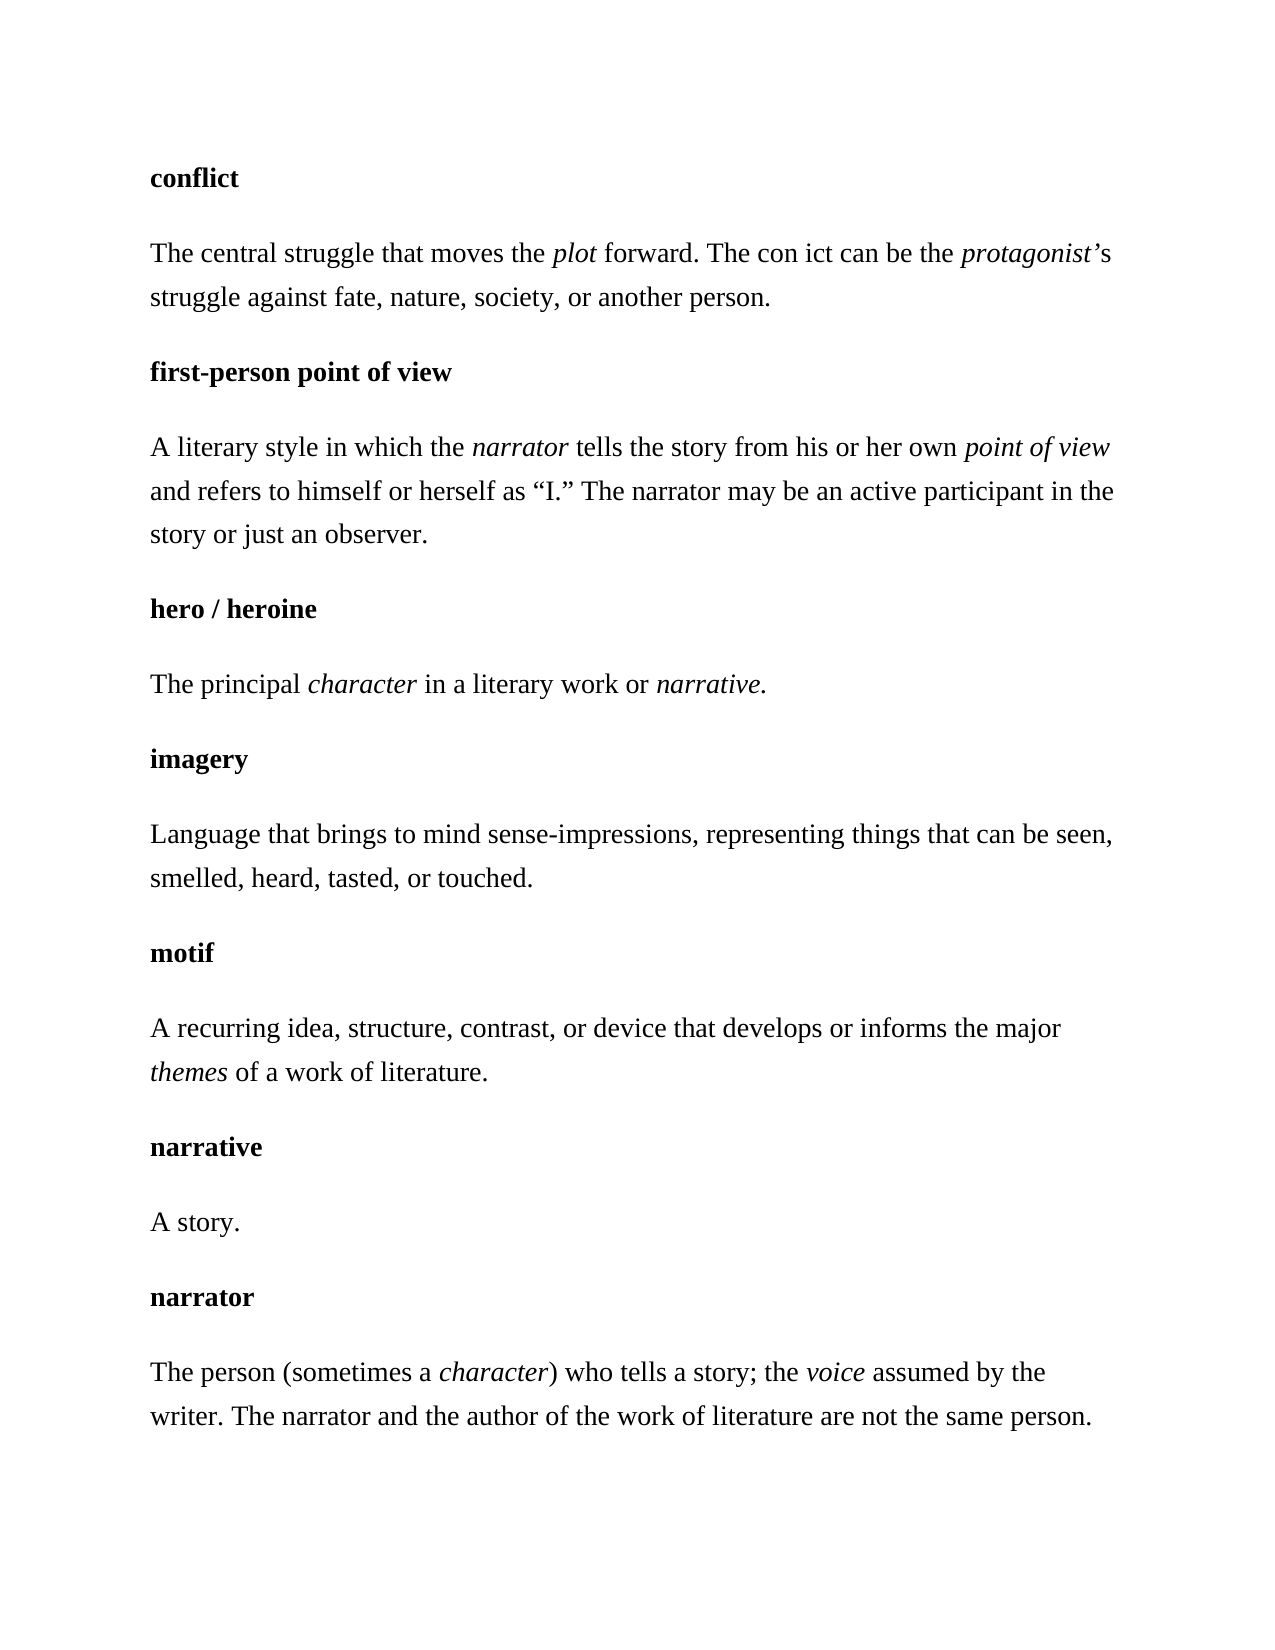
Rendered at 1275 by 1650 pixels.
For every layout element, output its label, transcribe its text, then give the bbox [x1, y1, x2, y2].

text conflict [150, 150, 1125, 194]
text A story. [150, 1194, 1125, 1237]
text The central struggle that moves the plot forward. The con ict can be the protagonist’s struggle against fate, nature, society, or another person. [150, 225, 1125, 312]
text A literary style in which the narrator tells the story from his or her own point of view and refers to himself or herself as “I.” The narrator may be an active participant in the story or just an observer. [150, 419, 1125, 550]
text A recurring idea, structure, contrast, or device that develops or informs the major themes of a work of literature. [150, 1000, 1125, 1087]
text The principal character in a literary work or narrative. [150, 656, 1125, 700]
text imagery [150, 731, 1125, 775]
text Language that brings to mind sense-impressions, representing things that can be seen, smelled, heard, tasted, or touched. [150, 806, 1125, 894]
text first-person point of view [150, 344, 1125, 387]
text narrative [150, 1119, 1125, 1162]
text narrator [150, 1269, 1125, 1312]
text motif [150, 925, 1125, 969]
text hero / heroine [150, 581, 1125, 625]
text The person (sometimes a character) who tells a story; the voice assumed by the writer. The narrator and the author of the work of literature are not the same person. [150, 1344, 1125, 1431]
